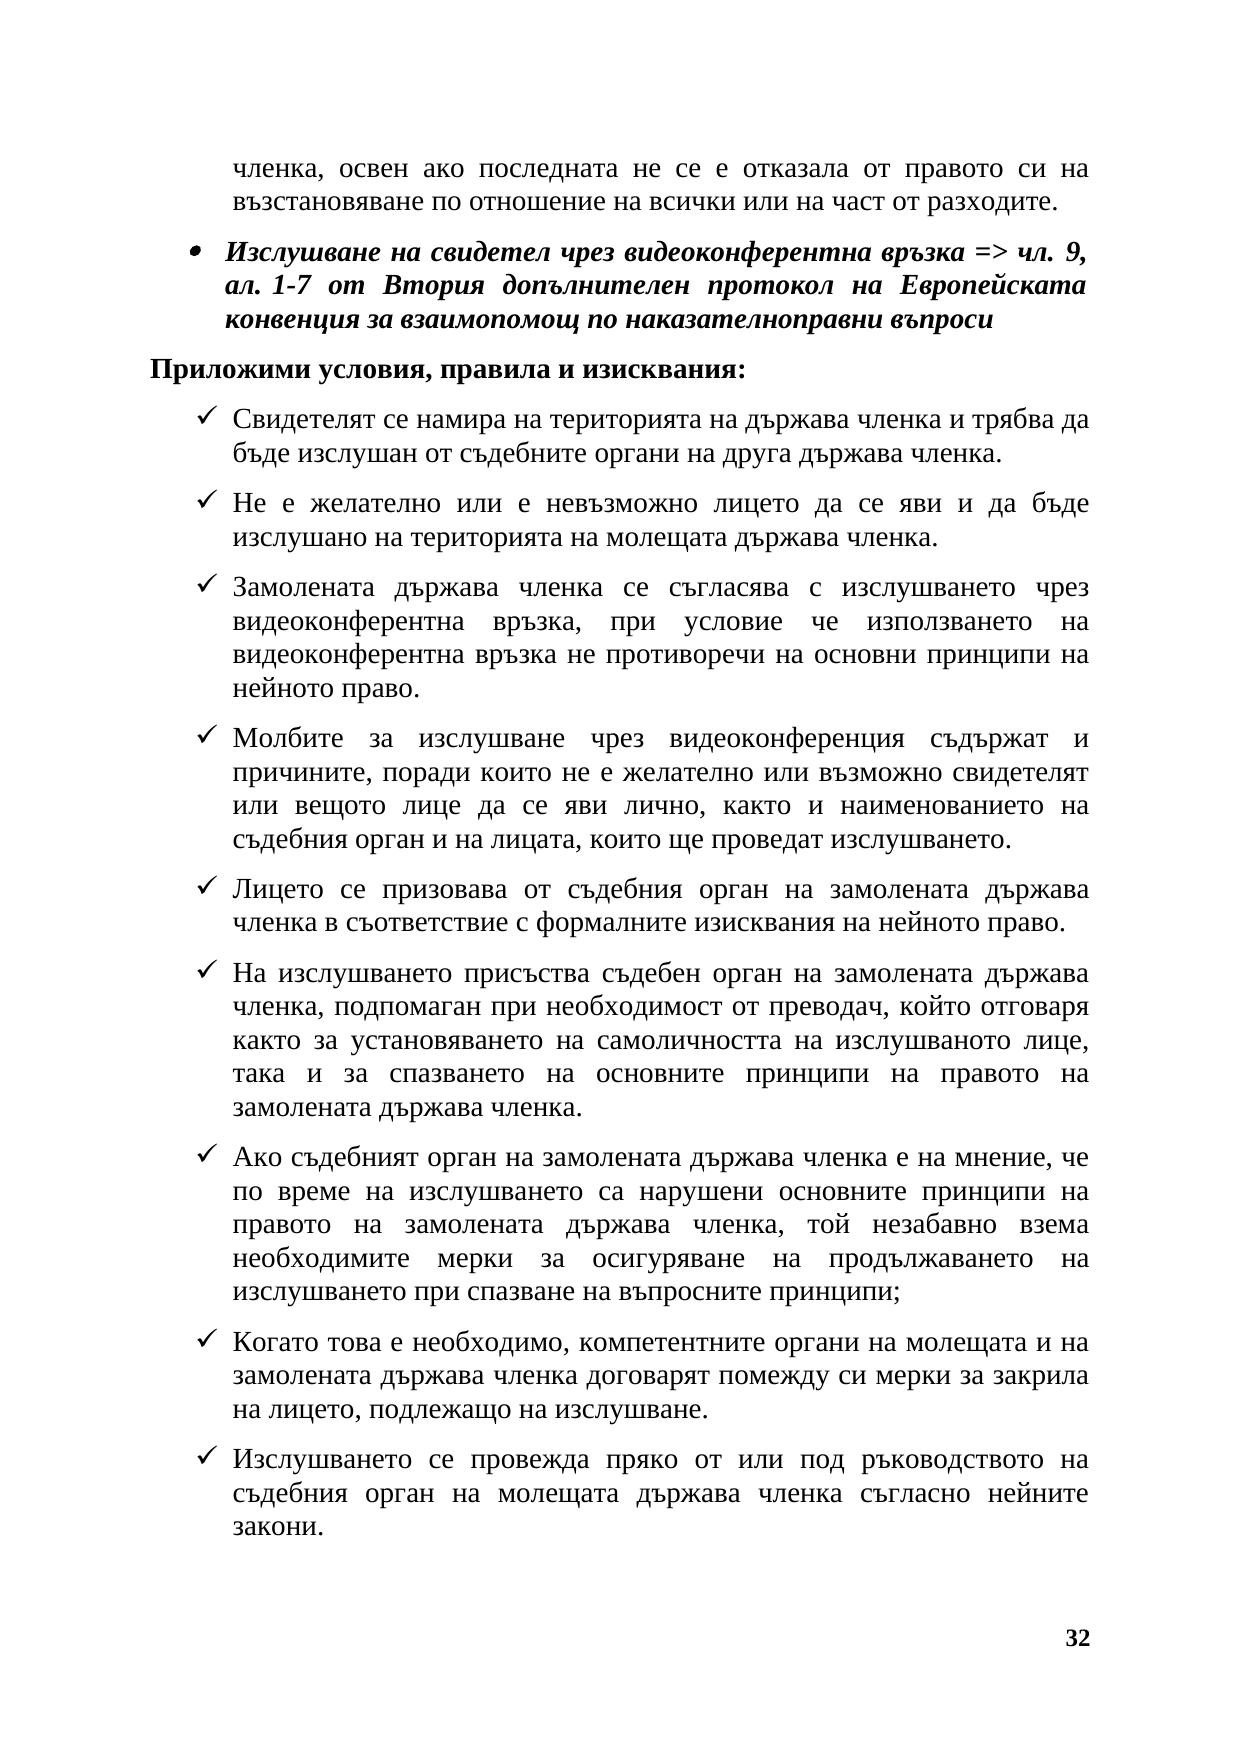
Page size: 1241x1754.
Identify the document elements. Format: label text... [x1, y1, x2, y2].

list Ако съдебният орган на замолената държава членка е на мнение, че по време на изслушването са нарушени основните принципи на правото на замолената държава членка, той незабавно взема необходимите мерки за осигуряване на продължаването на изслушването при спазване на въпросните принципи; [195, 1139, 1090, 1307]
list Молбите за изслушване чрез видеоконференция съдържат и причините, поради които не е желателно или възможно свидетелят или вещото лице да се яви лично, както и наименованието на съдебния орган и на лицата, които ще проведат изслушването. [195, 720, 1090, 854]
list Замолената държава членка се съгласява с изслушването чрез видеоконферентна връзка, при условие че използването на видеоконферентна връзка не противоречи на основни принципи на нейното право. [195, 569, 1090, 703]
list Когато това е необходимо, компетентните органи на молещата и на замолената държава членка договарят помежду си мерки за закрила на лицето, подлежащо на изслушване. [195, 1324, 1090, 1424]
list Не е желателно или е невъзможно лицето да се яви и да бъде изслушано на територията на молещата държава членка. [195, 485, 1090, 552]
list Свидетелят се намира на територията на държава членка и трябва да бъде изслушан от съдебните органи на друга държава членка. [195, 401, 1090, 468]
text Приложими условия, правила и изисквания: [150, 351, 1090, 385]
list Изслушване на свидетел чрез видеоконферентна връзка => чл. 9, ал. 1-7 от Втория допълнителен протокол на Европейската конвенция за взаимопомощ по наказателноправни въпроси [187, 234, 1090, 334]
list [195, 150, 1090, 217]
list Лицето се призовава от съдебния орган на замолената държава членка в съответствие с формалните изисквания на нейното право. [195, 871, 1090, 938]
list На изслушването присъства съдебен орган на замолената държава членка, подпомаган при необходимост от преводач, който отговаря както за установяването на самоличността на изслушваното лице, така и за спазването на основните принципи на правото на замолената държава членка. [195, 955, 1090, 1123]
list Изслушването се провежда пряко от или под ръководството на съдебния орган на молещата държава членка съгласно нейните закони. [195, 1441, 1090, 1542]
